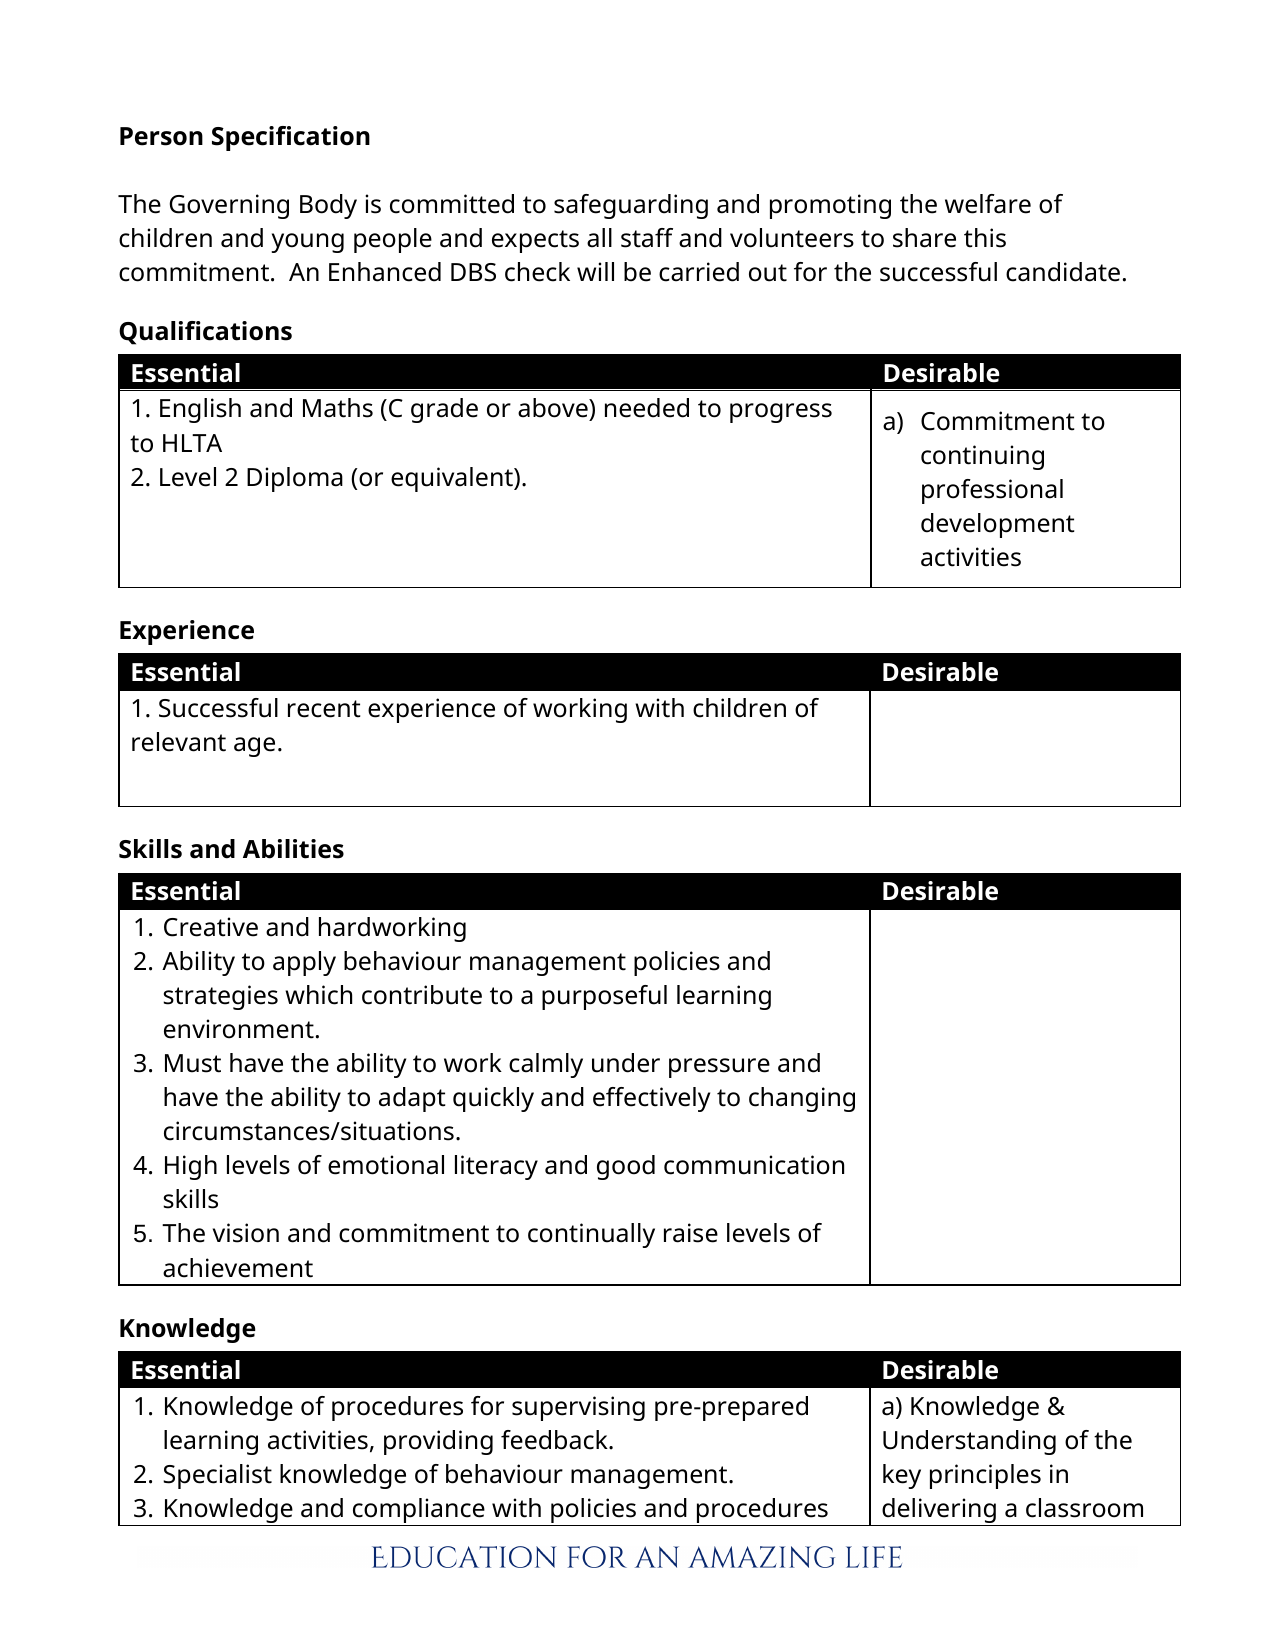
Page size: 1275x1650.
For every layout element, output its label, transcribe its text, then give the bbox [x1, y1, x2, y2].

table_header Desirable [871, 874, 1180, 908]
subtitle Experience [118, 613, 1157, 647]
subtitle Skills and Abilities [118, 832, 1157, 866]
picture [137, 1546, 1138, 1568]
subtitle Knowledge [118, 1311, 1157, 1345]
table_header Essential [120, 655, 869, 689]
subtitle Qualifications [118, 314, 1157, 348]
table_cell 1. English and Maths (C grade or above) needed to progress to HLTA 2. Level 2 Diploma (or equivalent). [120, 391, 870, 586]
table_header Essential [120, 1353, 869, 1387]
table_cell Commitment to continuing professional development activities [872, 391, 1180, 586]
table_cell 1. Successful recent experience of working with children of relevant age. [120, 691, 869, 806]
table_header Desirable [871, 655, 1180, 689]
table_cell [120, 1388, 869, 1524]
table_cell Creative and hardworking Ability to apply behaviour management policies and strategies which contribute to a purposeful learning environment. Must have the ability to work calmly under pressure and have the ability to adapt quickly and effectively to changing circumstances/situations. High levels of emotional literacy and good communication skills The vision and commitment to continually raise levels of achievement [120, 910, 869, 1284]
table_cell [871, 691, 1180, 806]
table_header Desirable [871, 1353, 1180, 1387]
table_header Essential [120, 874, 869, 908]
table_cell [871, 1388, 1180, 1524]
text Person Specification [118, 118, 1157, 152]
table_header Desirable [872, 356, 1180, 389]
table_cell [871, 910, 1180, 1284]
table_header Essential [120, 356, 870, 389]
text The Governing Body is committed to safeguarding and promoting the welfare of children and young people and expects all staff and volunteers to share this commitment. An Enhanced DBS check will be carried out for the successful candidate. [118, 186, 1157, 289]
